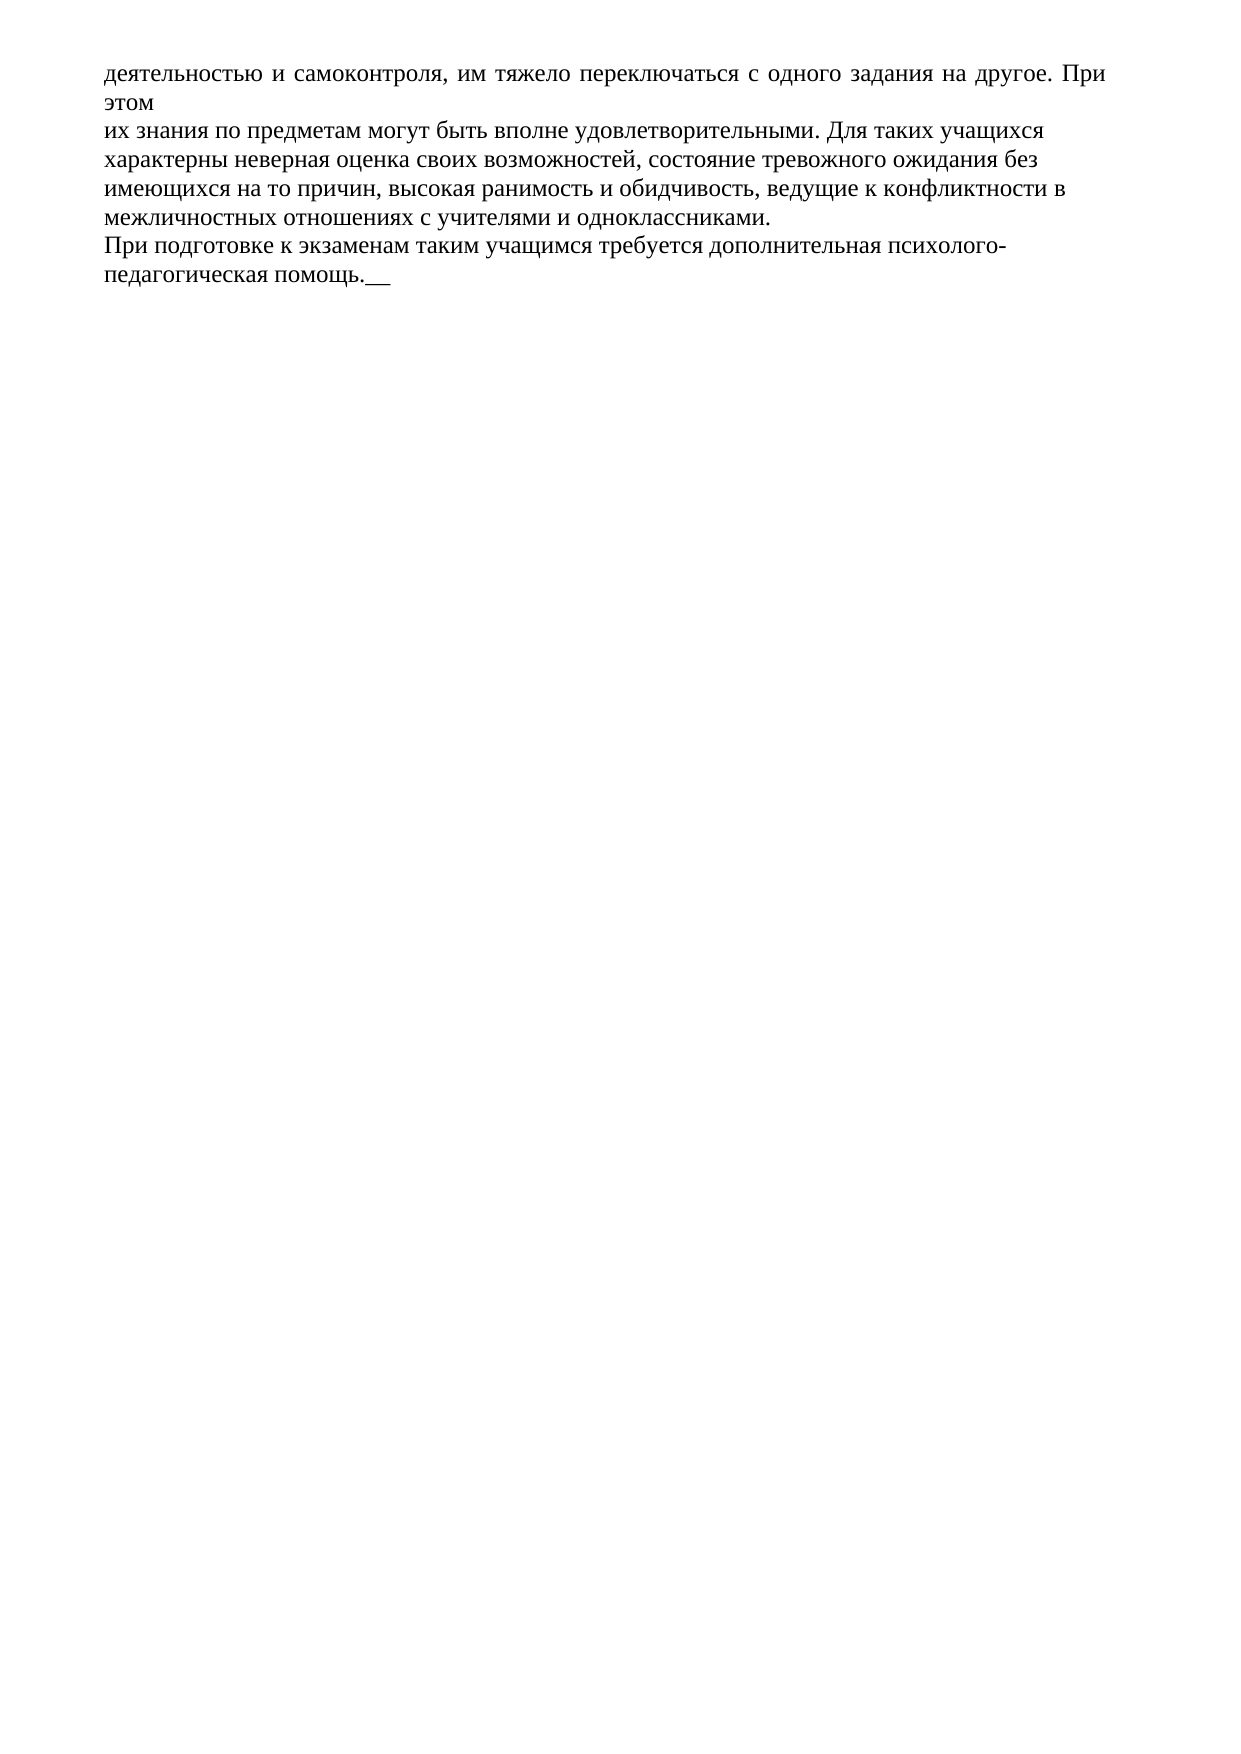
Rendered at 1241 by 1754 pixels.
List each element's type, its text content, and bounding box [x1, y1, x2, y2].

text При подготовке к экзаменам таким учащимся требуется дополнительная психолого- [104, 230, 1107, 259]
text их знания по предметам могут быть вполне удовлетворительными. Для таких учащихся [104, 115, 1107, 144]
text характерны неверная оценка своих возможностей, состояние тревожного ожидания без [104, 144, 1107, 173]
text деятельностью и самоконтроля, им тяжело переключаться с одного задания на другое. При этом [104, 58, 1107, 115]
text межличностных отношениях с учителями и одноклассниками. [104, 202, 1107, 230]
text имеющихся на то причин, высокая ранимость и обидчивость, ведущие к конфликтности в [104, 173, 1107, 202]
text педагогическая помощь.__ [104, 259, 1107, 288]
